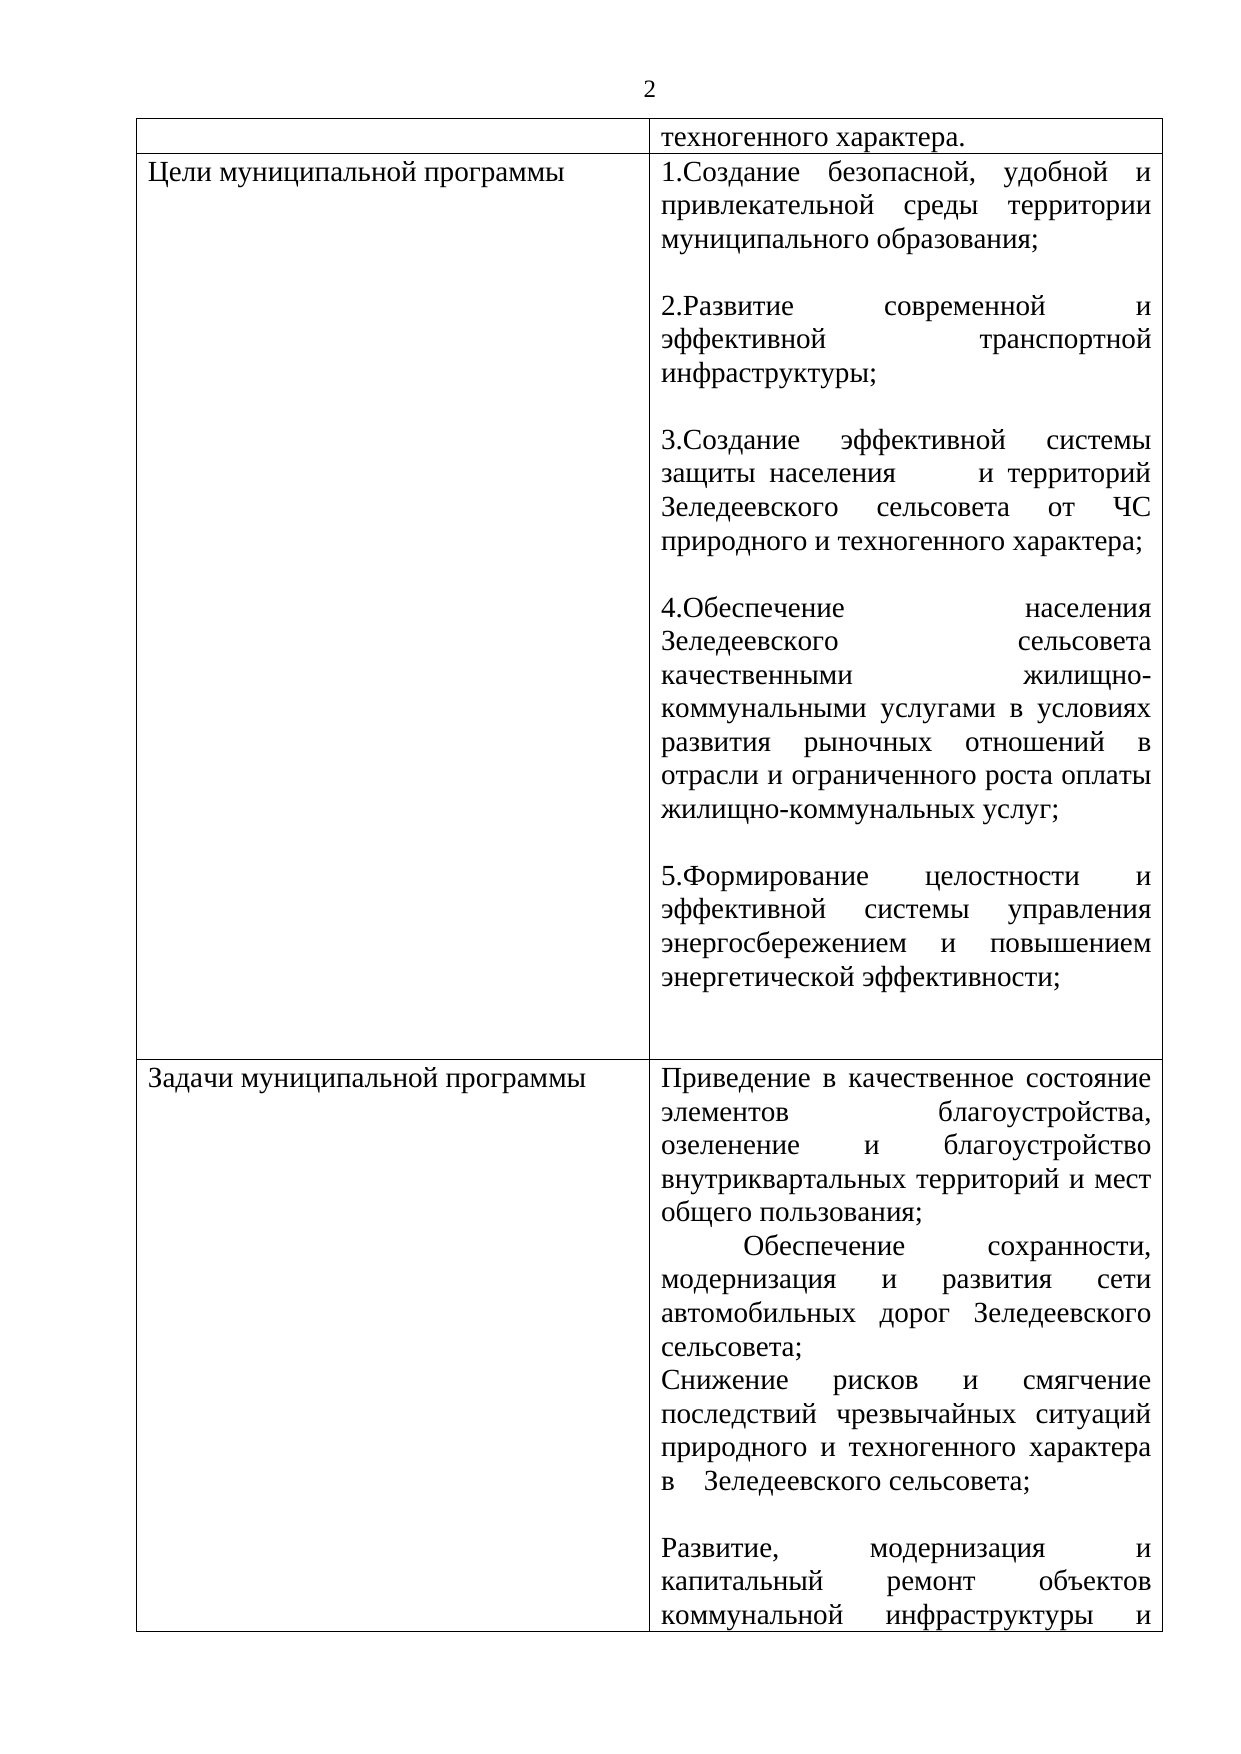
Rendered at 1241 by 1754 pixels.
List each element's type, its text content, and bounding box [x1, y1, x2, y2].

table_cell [137, 119, 649, 153]
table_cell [650, 119, 1162, 153]
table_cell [137, 1060, 649, 1631]
table_cell Цели муниципальной программы [137, 154, 649, 1059]
table_cell 1.Создание безопасной, удобной и привлекательной среды территории муниципального образования; 2.Развитие современной и эффективной транспортной инфраструктуры; 3.Создание эффективной системы защиты населения и территорий Зеледеевского сельсовета от ЧС природного и техногенного характера; 4.Обеспечение населения Зеледеевского сельсовета качественными жилищно-коммунальными услугами в условиях развития рыночных отношений в отрасли и ограниченного роста оплаты жилищно-коммунальных услуг; 5.Формирование целостности и эффективной системы управления энергосбережением и повышением энергетической эффективности; [650, 154, 1162, 1059]
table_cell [650, 1060, 1162, 1631]
